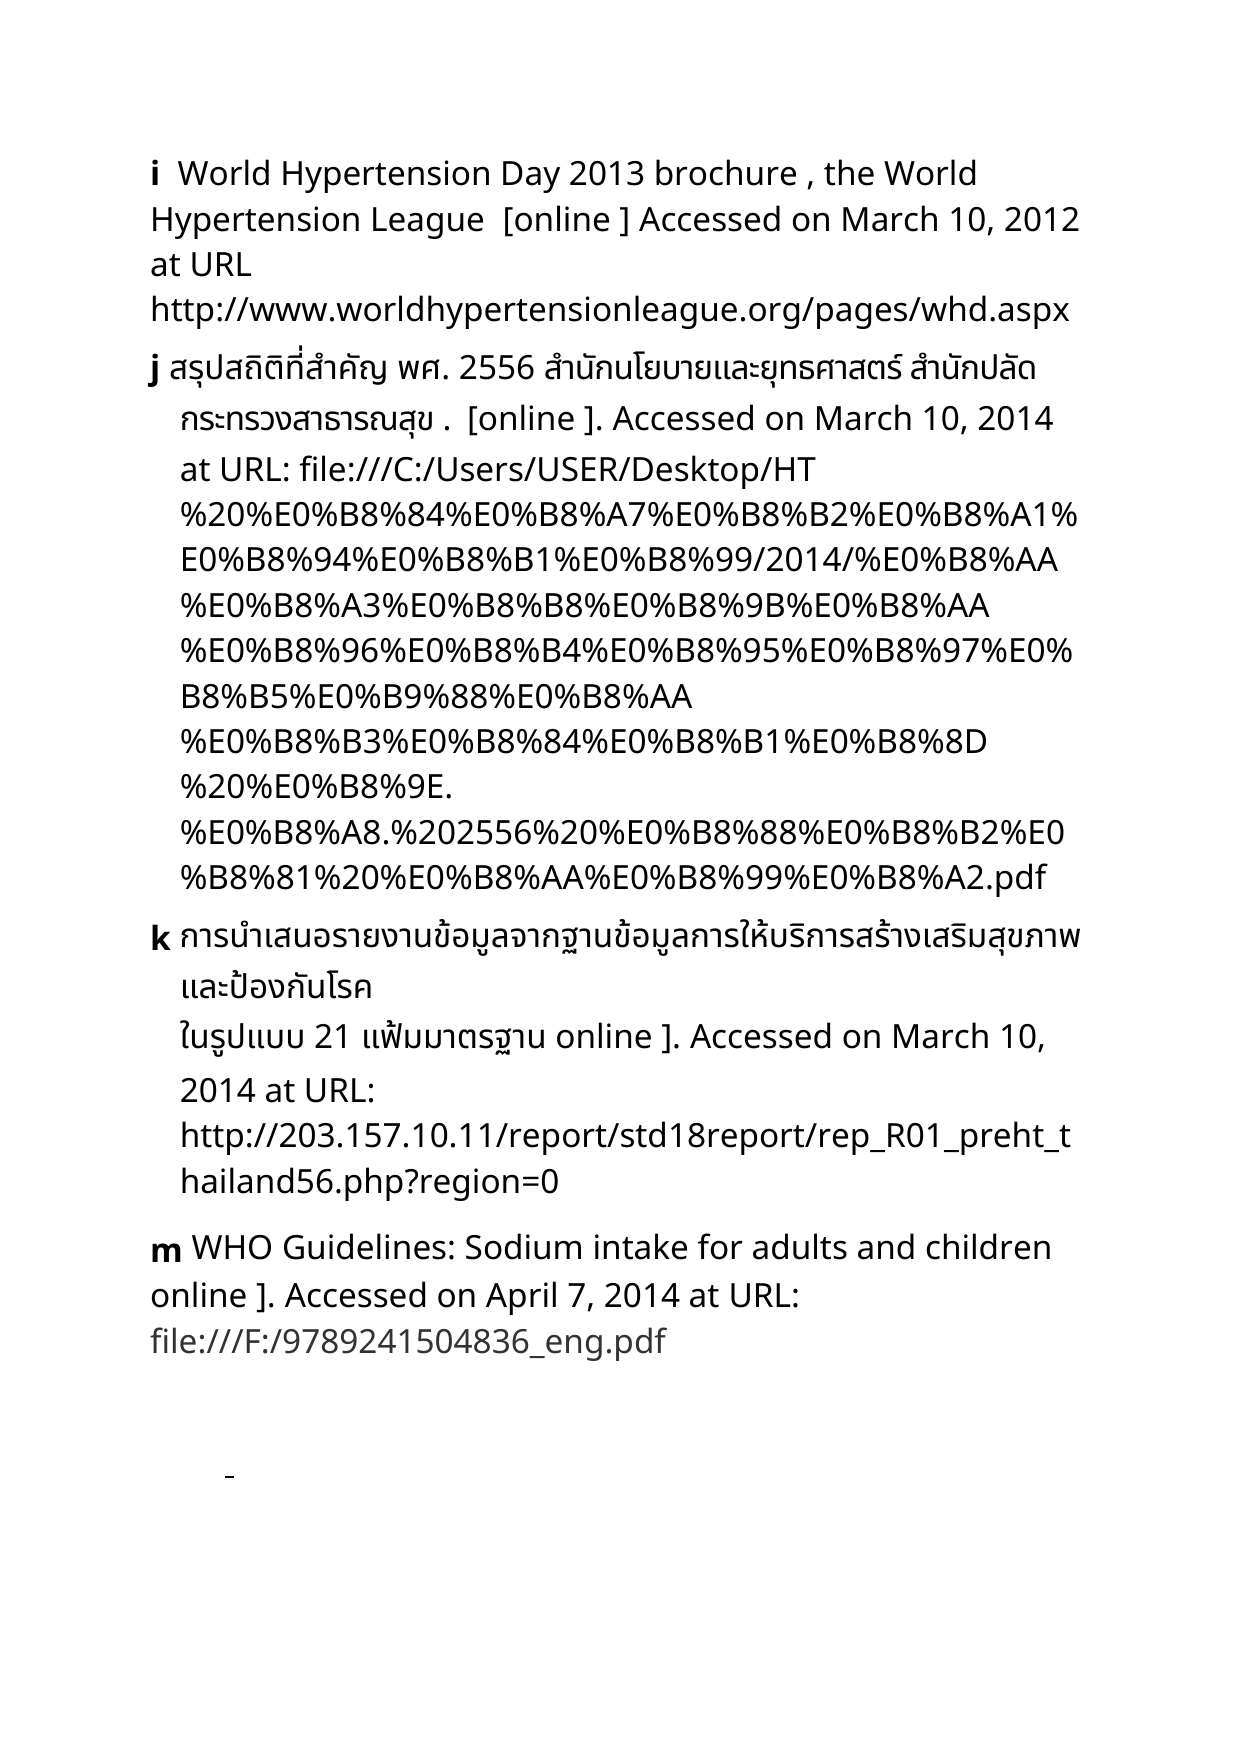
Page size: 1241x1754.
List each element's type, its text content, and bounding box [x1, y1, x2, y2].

text m WHO Guidelines: Sodium intake for adults and children online ]. Accessed on April 7, 2014 at URL: file:///F:/9789241504836_eng.pdf [150, 1224, 1090, 1363]
text j สรุปสถิติที่สำคัญ พศ. 2556 สำนักนโยบายและยุทธศาสตร์ สำนักปลัดกระทรวงสาธารณสุข . [online ]. Accessed on March 10, 2014 at URL: file:///C:/Users/USER/Desktop/HT%20%E0%B8%84%E0%B8%A7%E0%B8%B2%E0%B8%A1%E0%B8%94%E0%B8%B1%E0%B8%99/2014/%E0%B8%AA%E0%B8%A3%E0%B8%B8%E0%B8%9B%E0%B8%AA%E0%B8%96%E0%B8%B4%E0%B8%95%E0%B8%97%E0%B8%B5%E0%B9%88%E0%B8%AA%E0%B8%B3%E0%B8%84%E0%B8%B1%E0%B8%8D%20%E0%B8%9E.%E0%B8%A8.%202556%20%E0%B8%88%E0%B8%B2%E0%B8%81%20%E0%B8%AA%E0%B8%99%E0%B8%A2.pdf [150, 344, 1090, 899]
text k การนำเสนอรายงานข้อมูลจากฐานข้อมูลการให้บริการสร้างเสริมสุขภาพและป้องกันโรค ในรูปแบบ 21 แฟ้มมาตรฐาน online ]. Accessed on March 10, 2014 at URL: http://203.157.10.11/report/std18report/rep_R01_preht_thailand56.php?region=0 [150, 912, 1090, 1203]
text i World Hypertension Day 2013 brochure , the World Hypertension League [online ] Accessed on March 10, 2012 at URL http://www.worldhypertensionleague.org/pages/whd.aspx [150, 150, 1090, 332]
